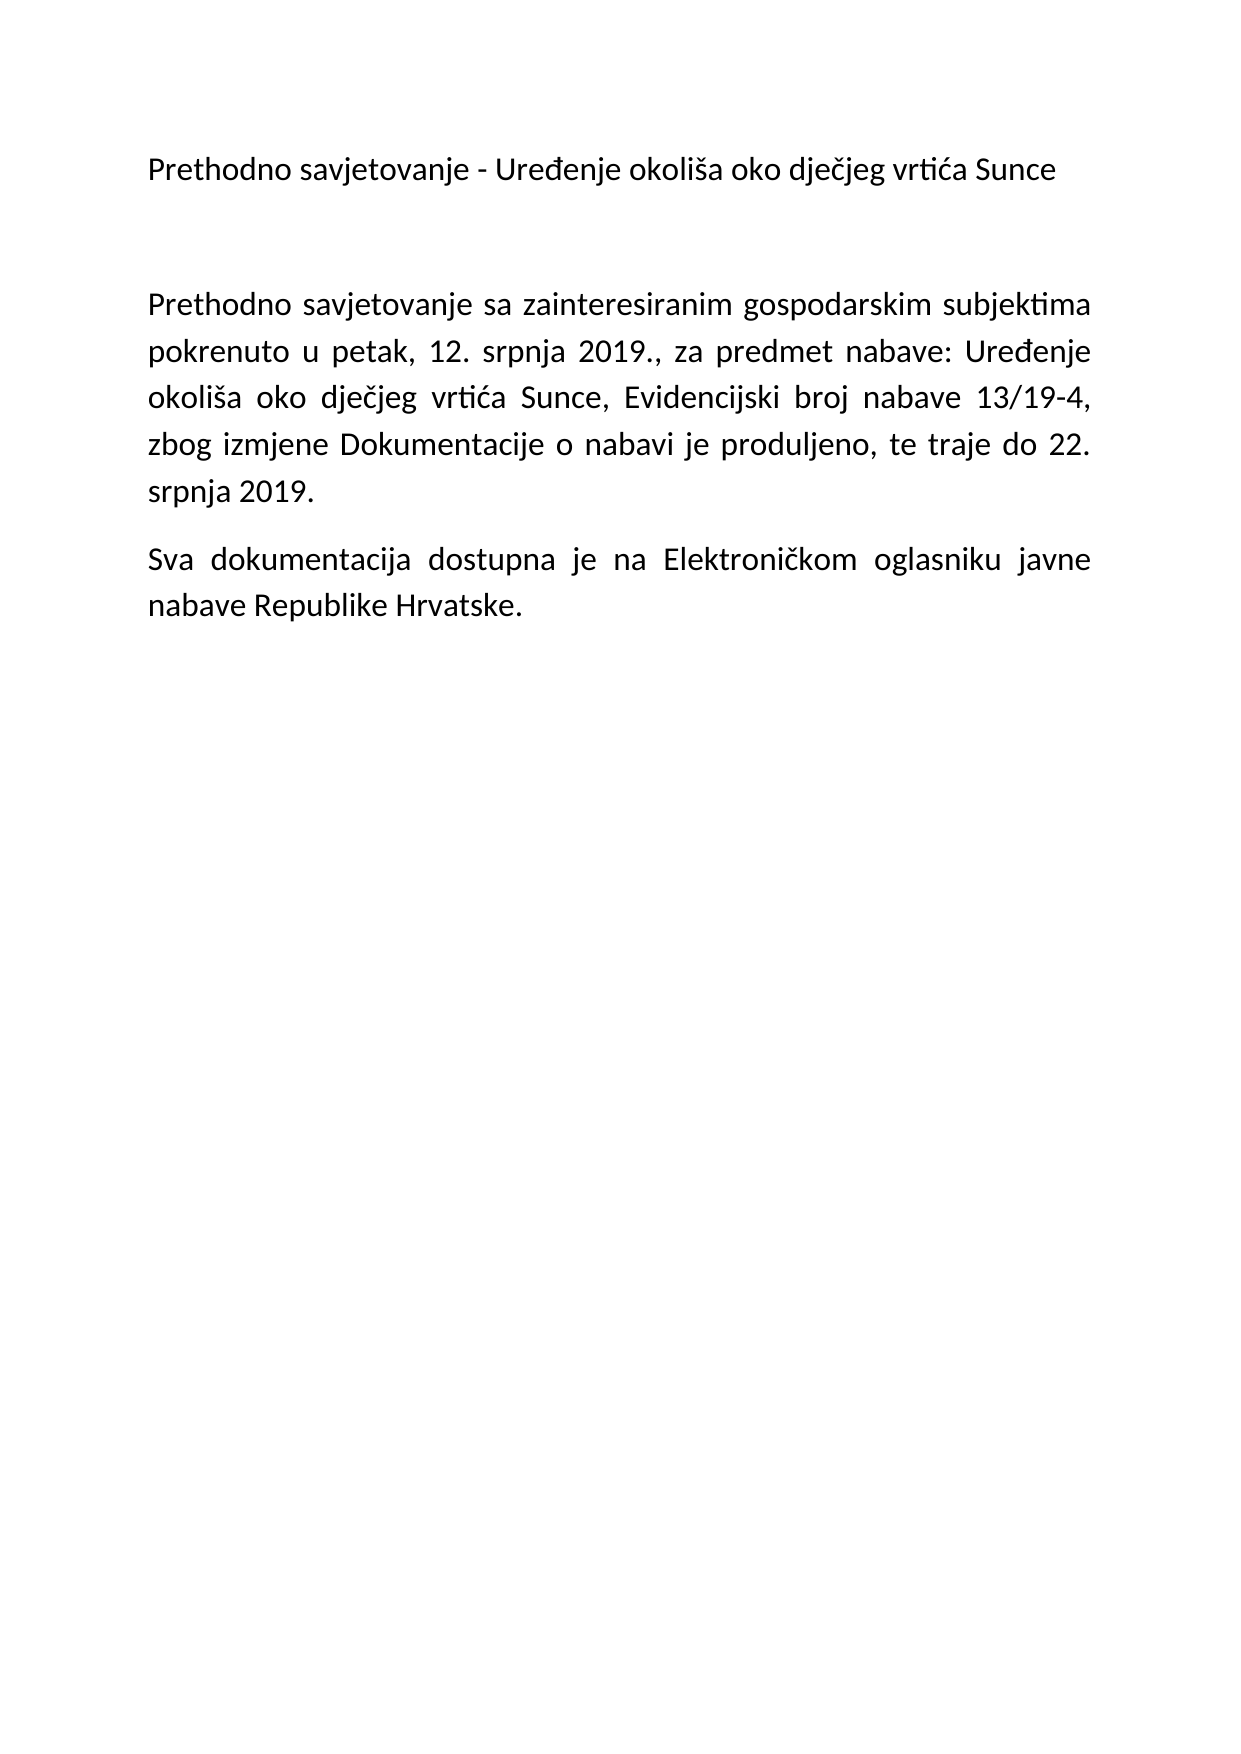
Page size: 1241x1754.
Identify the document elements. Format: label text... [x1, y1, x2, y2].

text Prethodno savjetovanje sa zainteresiranim gospodarskim subjektima pokrenuto u petak, 12. srpnja 2019., za predmet nabave: Uređenje okoliša oko dječjeg vrtića Sunce, Evidencijski broj nabave 13/19-4, zbog izmjene Dokumentacije o nabavi je produljeno, te traje do 22. srpnja 2019. [148, 283, 1093, 511]
text Prethodno savjetovanje - Uređenje okoliša oko dječjeg vrtića Sunce [148, 148, 1093, 188]
text Sva dokumentacija dostupna je na Elektroničkom oglasniku javne nabave Republike Hrvatske. [148, 537, 1093, 625]
